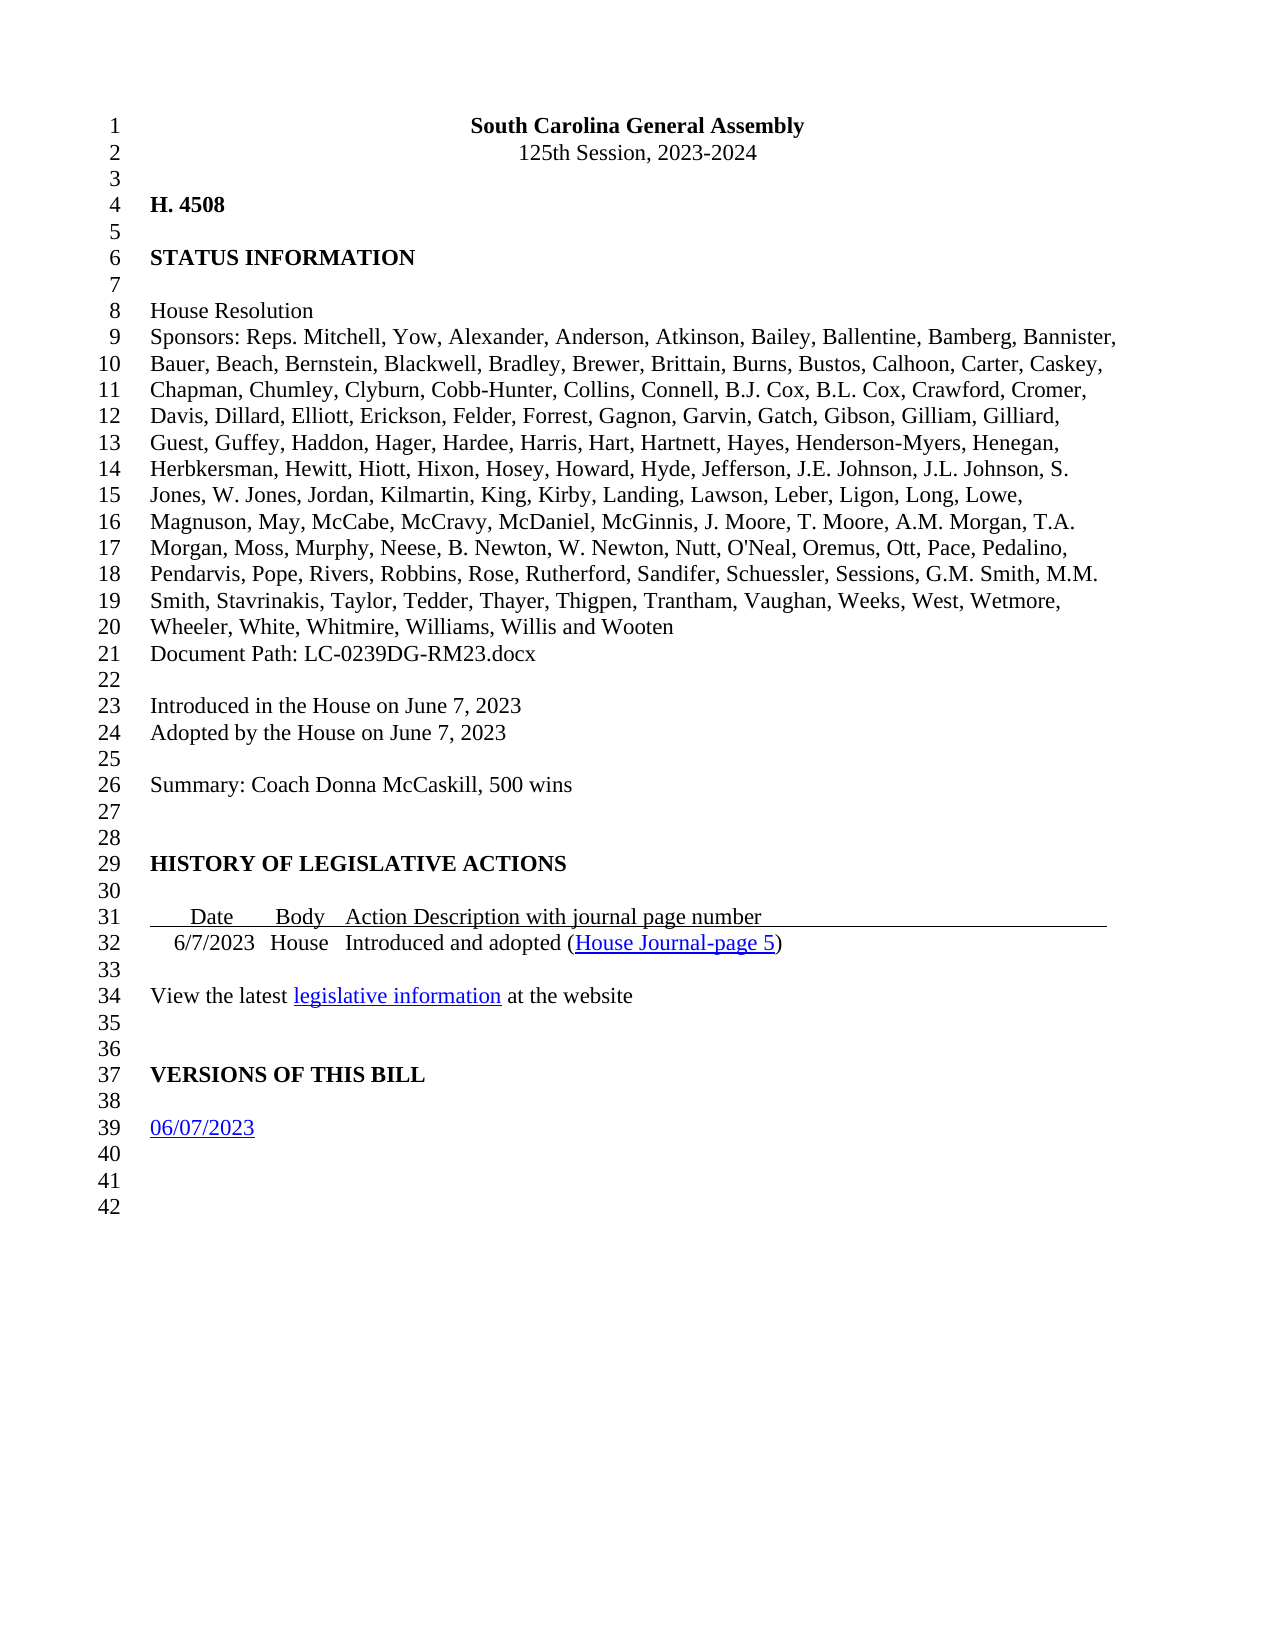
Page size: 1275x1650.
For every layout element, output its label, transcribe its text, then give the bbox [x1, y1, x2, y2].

text 6/7/2023 House Introduced and adopted (House Journal-page 5) [150, 929, 1125, 956]
text Sponsors: Reps. Mitchell, Yow, Alexander, Anderson, Atkinson, Bailey, Ballentine, Bamberg, Bannister, Bauer, Beach, Bernstein, Blackwell, Bradley, Brewer, Brittain, Burns, Bustos, Calhoon, Carter, Caskey, Chapman, Chumley, Clyburn, Cobb-Hunter, Collins, Connell, B.J. Cox, B.L. Cox, Crawford, Cromer, Davis, Dillard, Elliott, Erickson, Felder, Forrest, Gagnon, Garvin, Gatch, Gibson, Gilliam, Gilliard, Guest, Guffey, Haddon, Hager, Hardee, Harris, Hart, Hartnett, Hayes, Henderson-Myers, Henegan, Herbkersman, Hewitt, Hiott, Hixon, Hosey, Howard, Hyde, Jefferson, J.E. Johnson, J.L. Johnson, S. Jones, W. Jones, Jordan, Kilmartin, King, Kirby, Landing, Lawson, Leber, Ligon, Long, Lowe, Magnuson, May, McCabe, McCravy, McDaniel, McGinnis, J. Moore, T. Moore, A.M. Morgan, T.A. Morgan, Moss, Murphy, Neese, B. Newton, W. Newton, Nutt, O'Neal, Oremus, Ott, Pace, Pedalino, Pendarvis, Pope, Rivers, Robbins, Rose, Rutherford, Sandifer, Schuessler, Sessions, G.M. Smith, M.M. Smith, Stavrinakis, Taylor, Tedder, Thayer, Thigpen, Trantham, Vaughan, Weeks, West, Wetmore, Wheeler, White, Whitmire, Williams, Willis and Wooten [150, 323, 1125, 639]
text House Resolution [150, 297, 1125, 323]
text Introduced in the House on June 7, 2023 [150, 692, 1125, 719]
text Adopted by the House on June 7, 2023 [150, 719, 1125, 745]
text South Carolina General Assembly [150, 112, 1125, 139]
text Document Path: LC-0239DG-RM23.docx [150, 639, 1125, 666]
text HISTORY OF LEGISLATIVE ACTIONS [150, 850, 1125, 877]
text STATUS INFORMATION [150, 244, 1125, 271]
text H. 4508 [150, 192, 1125, 218]
text Summary: Coach Donna McCaskill, 500 wins [150, 771, 1125, 798]
text VERSIONS OF THIS BILL [150, 1061, 1125, 1088]
text Date Body Action Description with journal page number [150, 903, 1125, 929]
text 125th Session, 2023-2024 [150, 139, 1125, 165]
text View the latest legislative information at the website [150, 982, 1125, 1008]
text 06/07/2023 [150, 1114, 1125, 1140]
